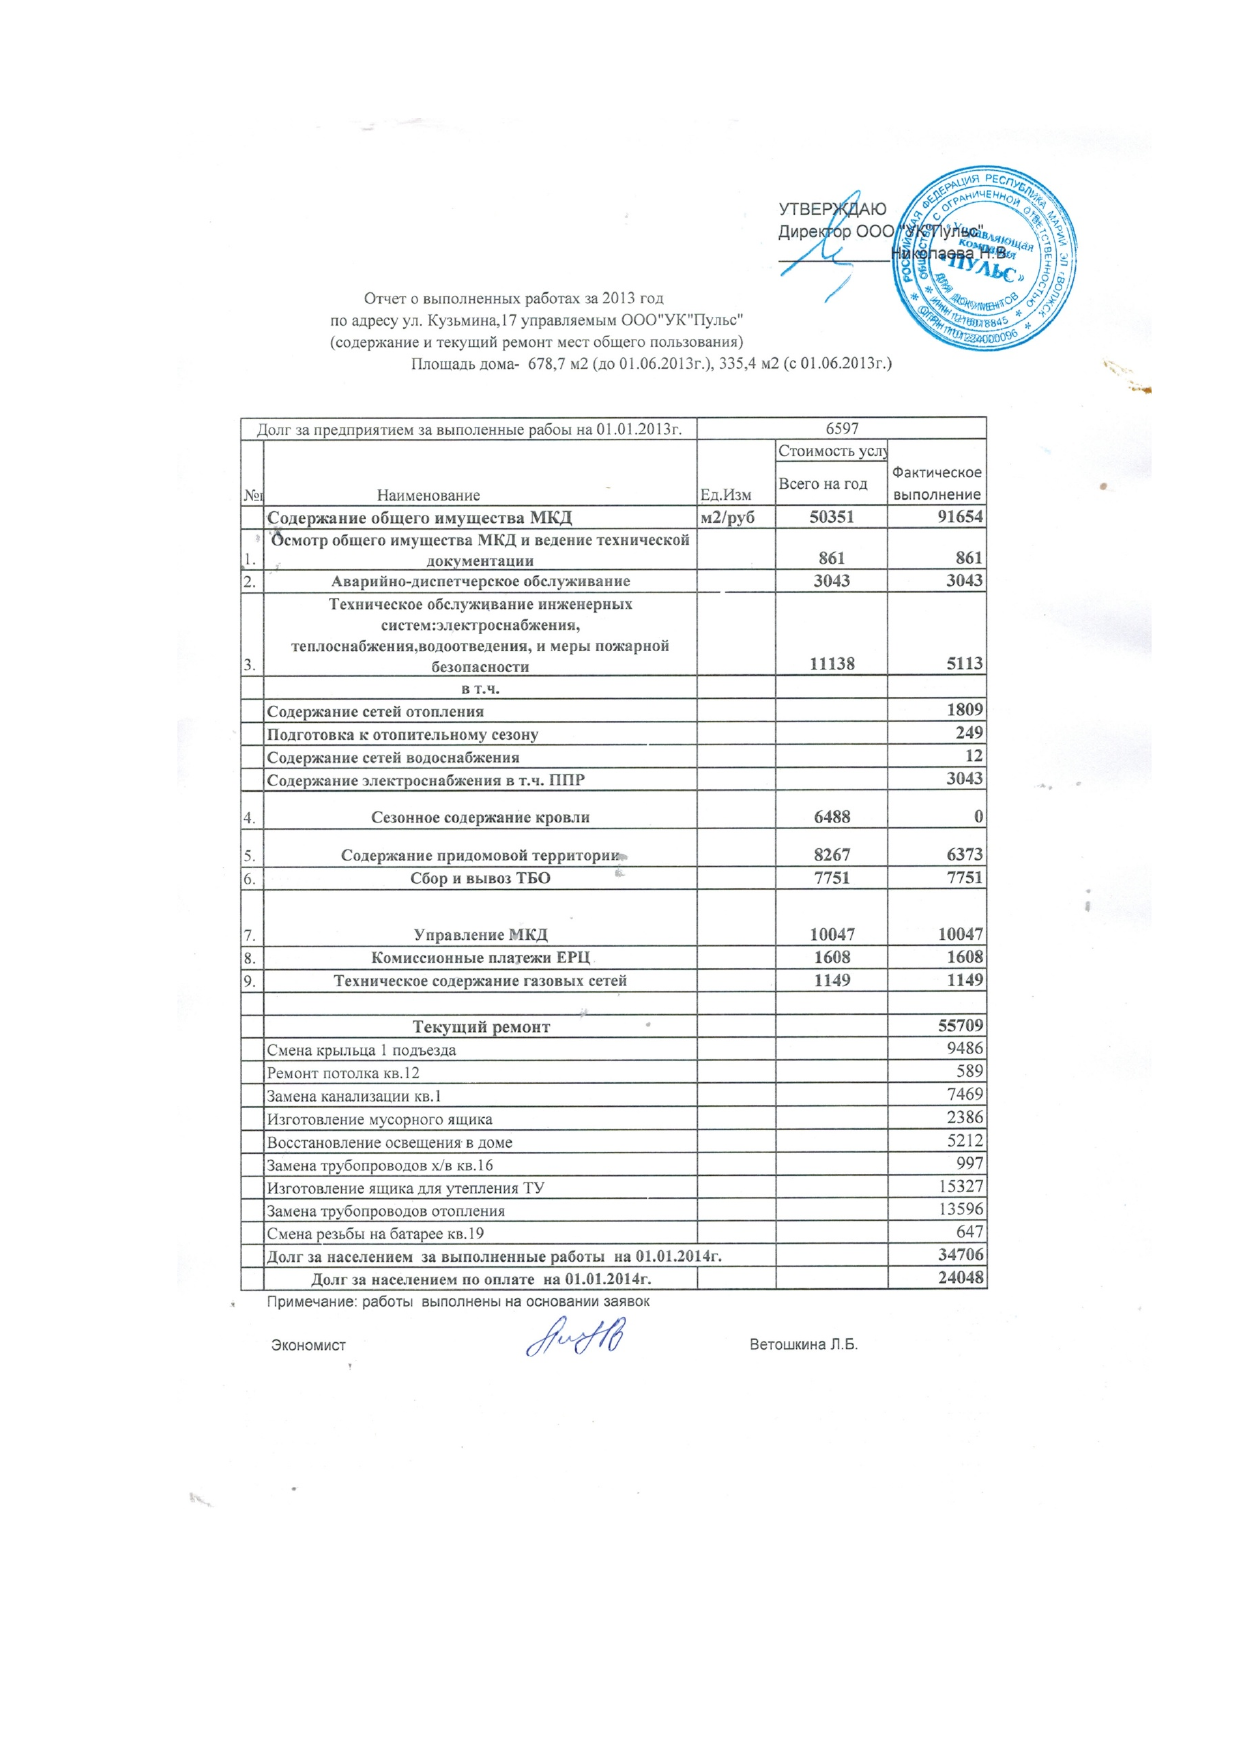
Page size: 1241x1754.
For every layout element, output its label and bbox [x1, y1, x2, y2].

picture [177, 118, 1152, 1509]
